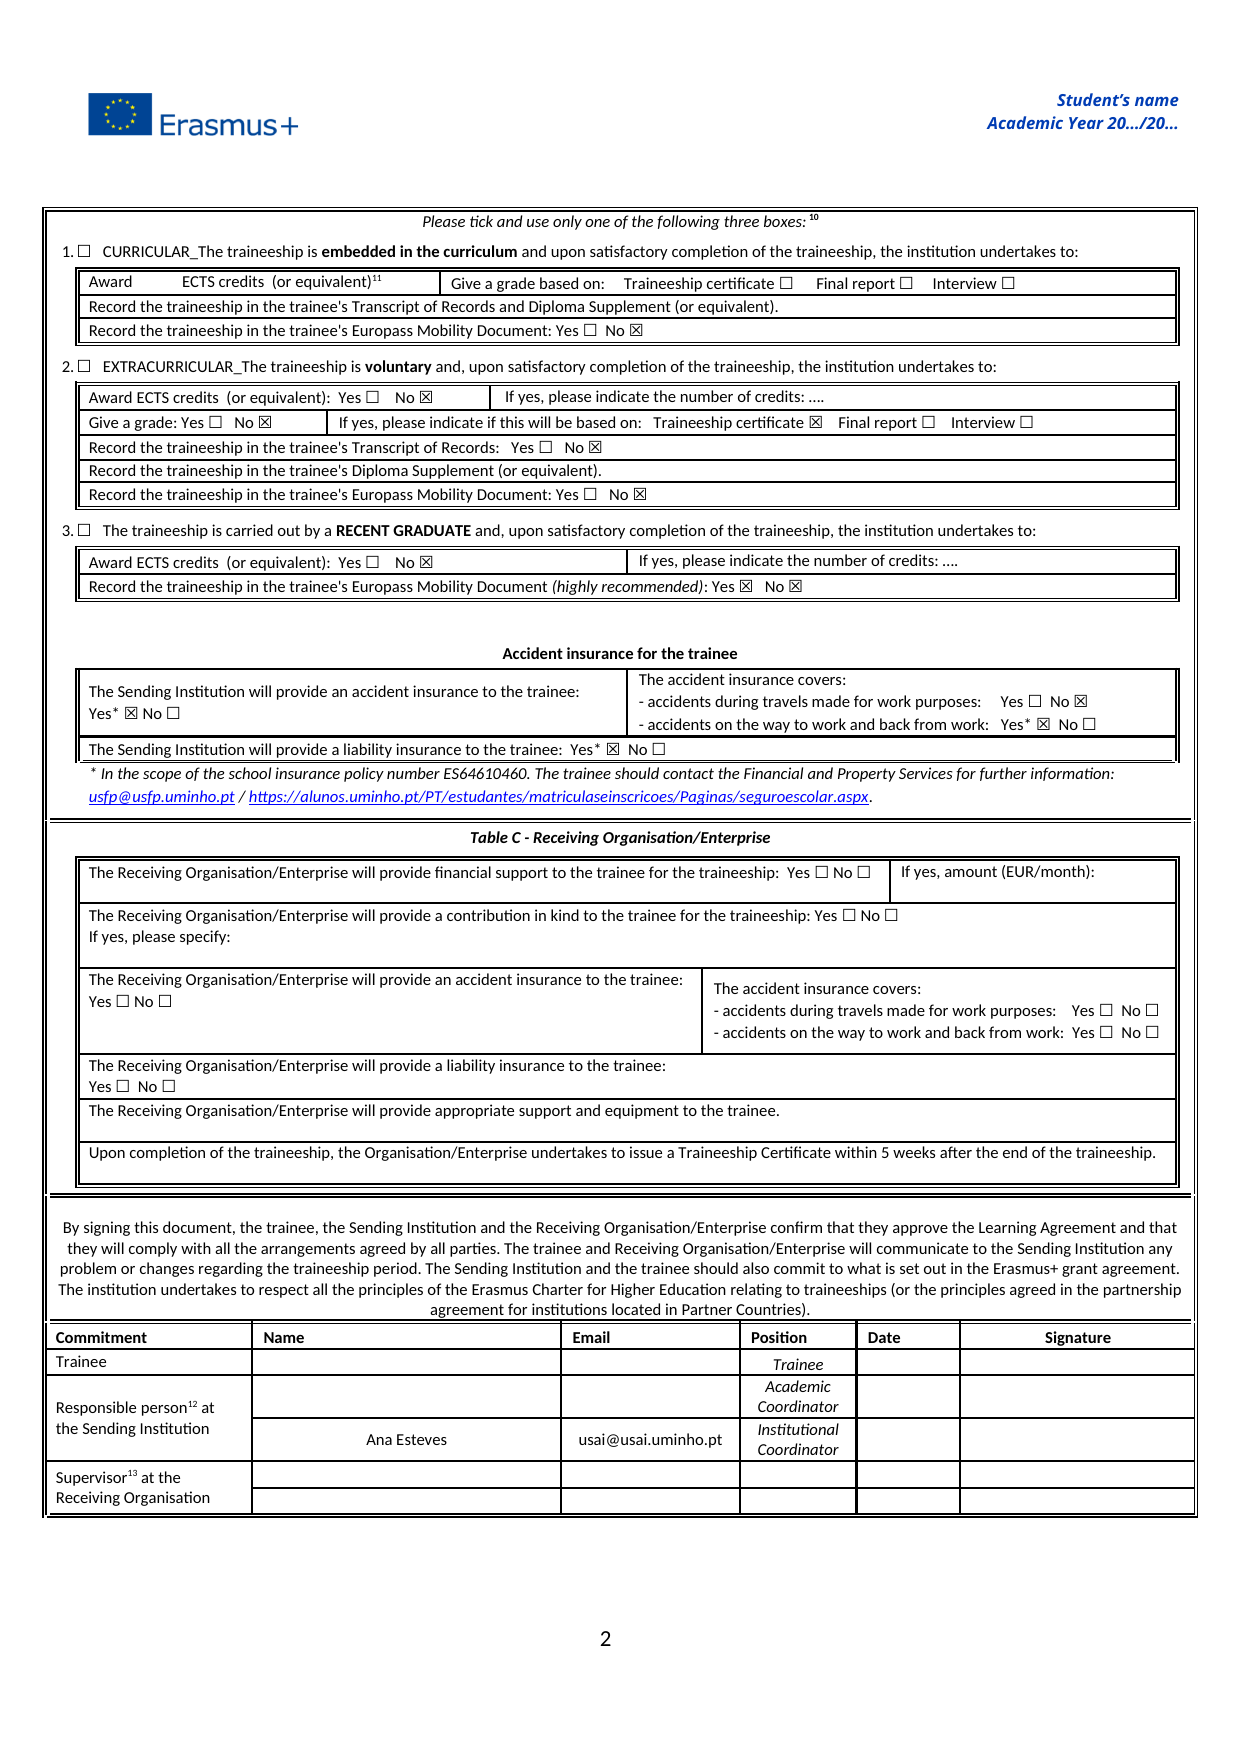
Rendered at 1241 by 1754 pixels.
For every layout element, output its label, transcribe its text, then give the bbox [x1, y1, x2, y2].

table_cell [741, 1489, 855, 1513]
table_cell [562, 1462, 739, 1487]
table_cell [253, 1350, 560, 1374]
table_cell [858, 1462, 959, 1487]
table_cell Position [741, 1324, 855, 1347]
table_cell Date [858, 1324, 959, 1347]
table_cell Academic Coordinator [741, 1376, 855, 1417]
table_cell Commitment [44, 1319, 251, 1347]
table_cell [961, 1419, 1194, 1459]
table_cell [961, 1489, 1194, 1513]
table_cell [961, 1462, 1194, 1487]
table_cell [562, 1489, 739, 1513]
table_cell Ana Esteves [253, 1419, 560, 1459]
table_cell Table C - Receiving Organisation/Enterprise [44, 818, 1196, 1193]
table_cell Responsible person at the Sending Institution [47, 1376, 251, 1459]
table_cell Signature [961, 1319, 1196, 1347]
table_cell [562, 1350, 739, 1374]
table_cell Trainee [741, 1350, 855, 1374]
table_cell [253, 1489, 560, 1513]
table_cell [858, 1489, 959, 1513]
table_cell Institutional Coordinator [741, 1419, 855, 1459]
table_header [47, 212, 1194, 818]
table_cell Supervisor at the Receiving Organisation [47, 1462, 251, 1513]
table_cell [858, 1376, 959, 1417]
table_cell [961, 1350, 1194, 1374]
table_cell [741, 1462, 855, 1487]
table_cell [253, 1376, 560, 1417]
table_cell [253, 1462, 560, 1487]
table_cell [858, 1419, 959, 1459]
table_cell [961, 1376, 1194, 1417]
picture [88, 93, 299, 136]
table_cell usai@usai.uminho.pt [562, 1419, 739, 1459]
table_cell Name [253, 1324, 560, 1347]
table_cell Email [562, 1324, 739, 1347]
table_cell [858, 1350, 959, 1374]
table_cell By signing this document, the trainee, the Sending Institution and the Receiving Organisation/Enterprise confirm that they approve the Learning Agreement and that they will comply with all the arrangements agreed by all parties. The trainee and Receiving Organisation/Enterprise will communicate to the Sending Institution any problem or changes regarding the traineeship period. The Sending Institution and the trainee should also commit to what is set out in the Erasmus+ grant agreement. The institution undertakes to respect all the principles of the Erasmus Charter for Higher Education relating to traineeships (or the principles agreed in the partnership agreement for institutions located in Partner Countries). [44, 1193, 1196, 1319]
table_cell [562, 1376, 739, 1417]
table_cell Trainee [47, 1350, 251, 1374]
